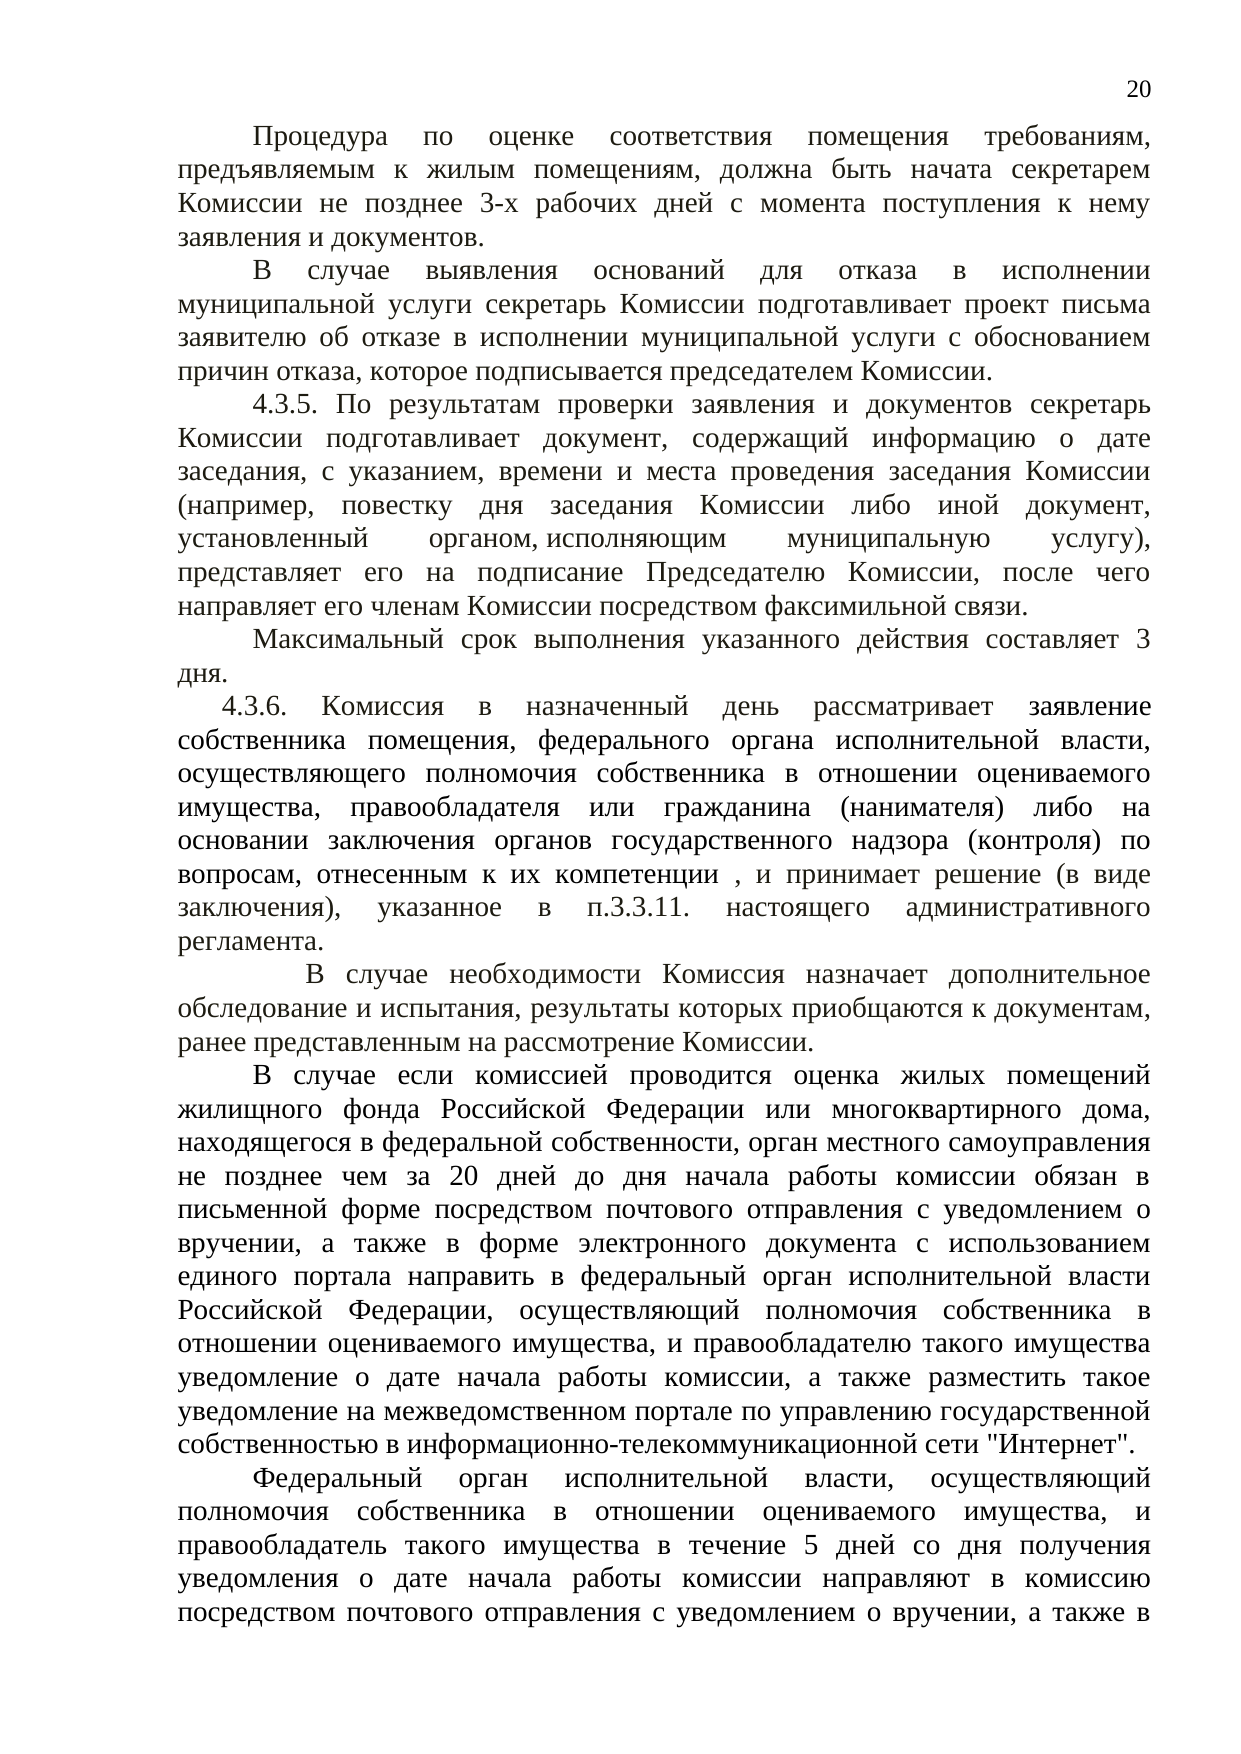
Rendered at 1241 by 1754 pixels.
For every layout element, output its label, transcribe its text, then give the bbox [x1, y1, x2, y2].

text Максимальный срок выполнения указанного действия составляет 3 дня. [177, 621, 1152, 688]
text В случае необходимости Комиссия назначает дополнительное обследование и испытания, результаты которых приобщаются к документам, ранее представленным на рассмотрение Комиссии. [177, 957, 1152, 1057]
text В случае если комиссией проводится оценка жилых помещений жилищного фонда Российской Федерации или многоквартирного дома, находящегося в федеральной собственности, орган местного самоуправления не позднее чем за 20 дней до дня начала работы комиссии обязан в письменной форме посредством почтового отправления с уведомлением о вручении, а также в форме электронного документа с использованием единого портала направить в федеральный орган исполнительной власти Российской Федерации, осуществляющий полномочия собственника в отношении оцениваемого имущества, и правообладателю такого имущества уведомление о дате начала работы комиссии, а также разместить такое уведомление на межведомственном портале по управлению государственной собственностью в информационно-телекоммуникационной сети "Интернет". [177, 1057, 1152, 1460]
text 4.3.5. По результатам проверки заявления и документов секретарь Комиссии подготавливает документ, содержащий информацию о дате заседания, с указанием, времени и места проведения заседания Комиссии (например, повестку дня заседания Комиссии либо иной документ, установленный органом, исполняющим муниципальную услугу), представляет его на подписание Председателю Комиссии, после чего направляет его членам Комиссии посредством факсимильной связи. [177, 386, 1152, 621]
text В случае выявления оснований для отказа в исполнении муниципальной услуги секретарь Комиссии подготавливает проект письма заявителю об отказе в исполнении муниципальной услуги с обоснованием причин отказа, которое подписывается председателем Комиссии. [177, 252, 1152, 386]
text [177, 1460, 1152, 1627]
text 4.3.6. Комиссия в назначенный день рассматривает заявление собственника помещения, федерального органа исполнительной власти, осуществляющего полномочия собственника в отношении оцениваемого имущества, правообладателя или гражданина (нанимателя) либо на основании заключения органов государственного надзора (контроля) по вопросам, отнесенным к их компетенции , и принимает решение (в виде заключения), указанное в п.3.3.11. настоящего административного регламента. [177, 688, 1152, 957]
text Процедура по оценке соответствия помещения требованиям, предъявляемым к жилым помещениям, должна быть начата секретарем Комиссии не позднее 3-х рабочих дней с момента поступления к нему заявления и документов. [177, 118, 1152, 252]
